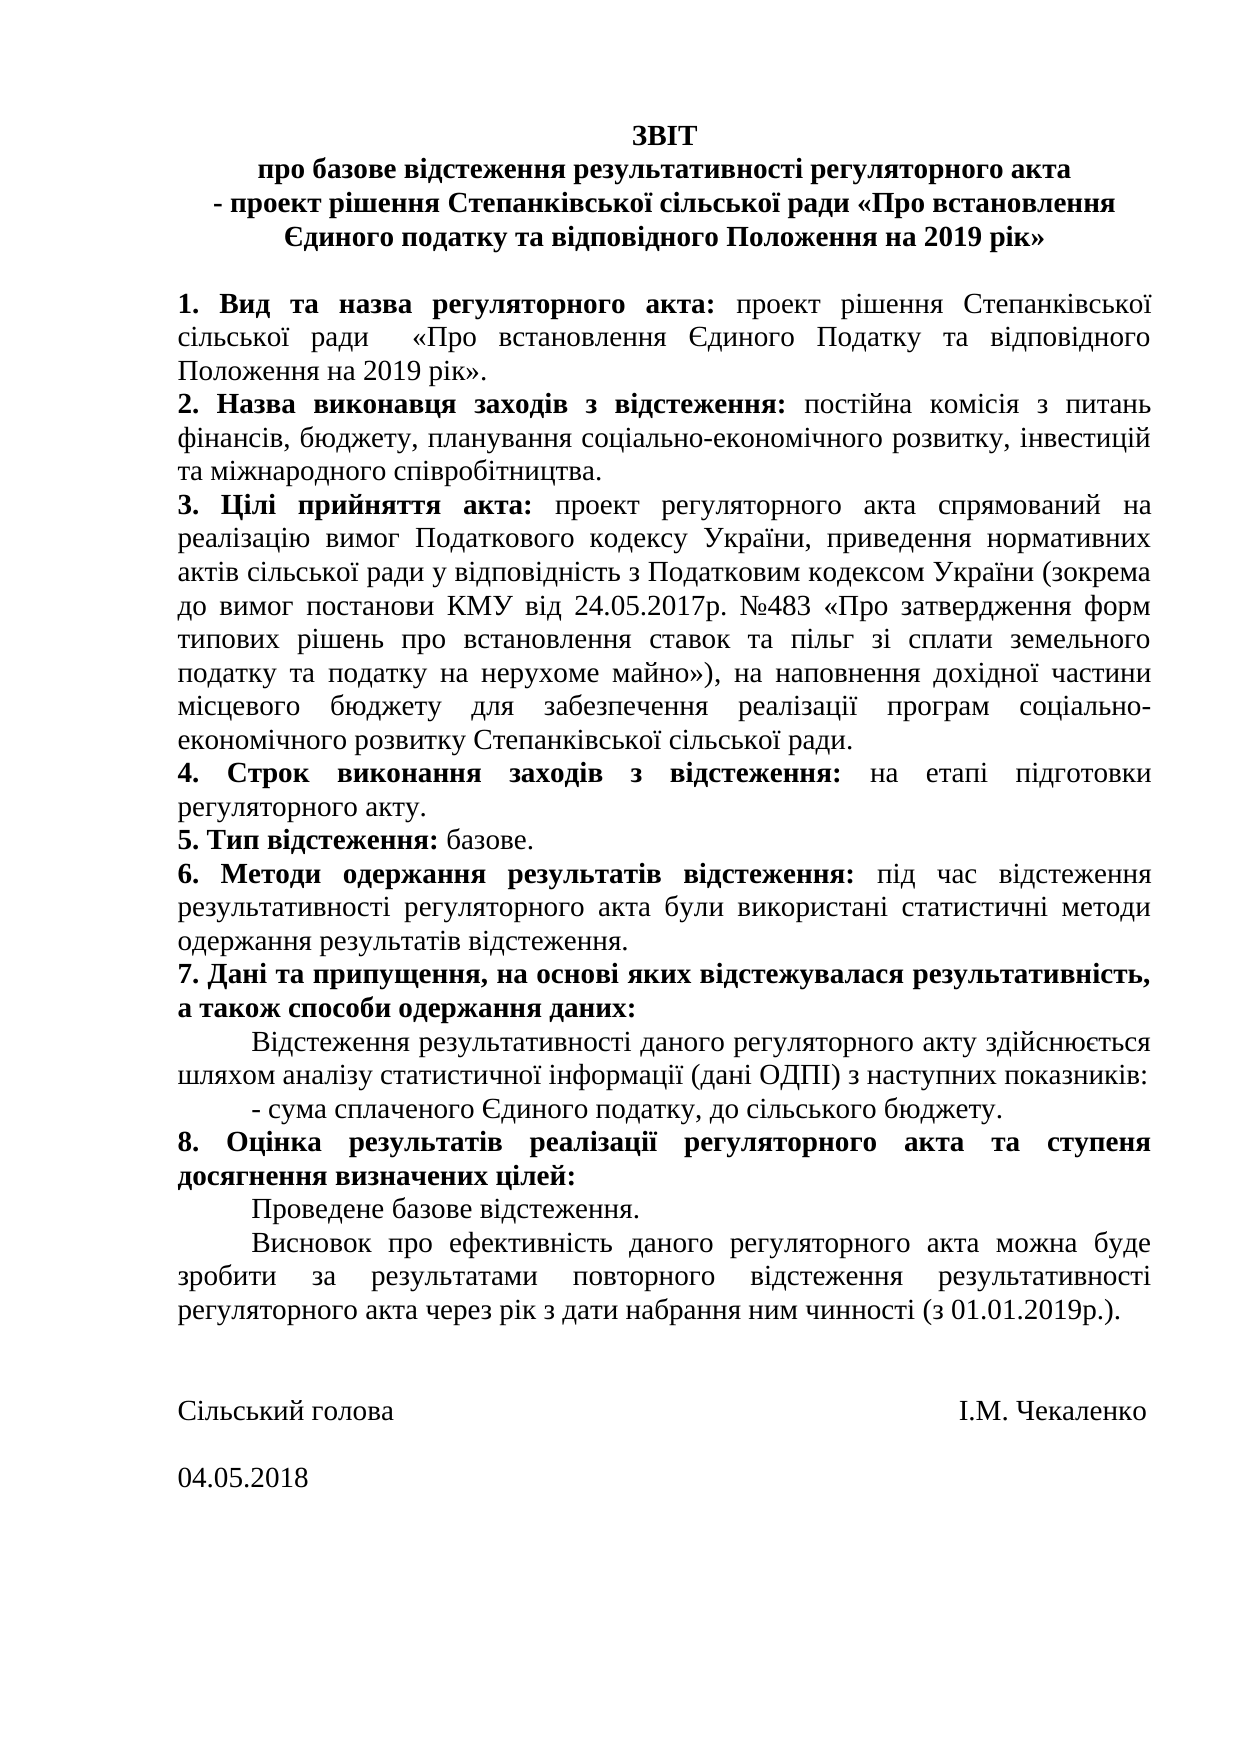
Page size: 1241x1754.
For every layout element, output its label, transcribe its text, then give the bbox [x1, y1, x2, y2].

text 2. Назва виконавця заходів з відстеження: постійна комісія з питань фінансів, бюджету, планування соціально-економічного розвитку, інвестицій та міжнародного співробітництва. [177, 386, 1152, 487]
subtitle 1. Вид та назва регуляторного акта: проект рішення Степанківської сільської ради «Про встановлення Єдиного Податку та відповідного Положення на 2019 рік». [177, 286, 1152, 386]
text - сума сплаченого Єдиного податку, до сільського бюджету. [177, 1091, 1152, 1124]
text Сільський голова І.М. Чекаленко [177, 1393, 1152, 1426]
text Відстеження результативності даного регуляторного акту здійснюється шляхом аналізу статистичної інформації (дані ОДПІ) з наступних показників: [177, 1024, 1152, 1091]
text Висновок про ефективність даного регуляторного акта можна буде зробити за результатами повторного відстеження результативності регуляторного акта через рік з дати набрання ним чинності (з 01.01.2019р.). [177, 1225, 1152, 1326]
text 8. Оцінка результатів реалізації регуляторного акта та ступеня досягнення визначених цілей: [177, 1124, 1152, 1191]
text 6. Методи одержання результатів відстеження: під час відстеження результативності регуляторного акта були використані статистичні методи одержання результатів відстеження. [177, 856, 1152, 957]
text про базове відстеження результативності регуляторного акта [177, 152, 1152, 185]
text 3. Цілі прийняття акта: проект регуляторного акта спрямований на реалізацію вимог Податкового кодексу України, приведення нормативних актів сільської ради у відповідність з Податковим кодексом України (зокрема до вимог постанови КМУ від 24.05.2017р. №483 «Про затвердження форм типових рішень про встановлення ставок та пільг зі сплати земельного податку та податку на нерухоме майно»), на наповнення дохідної частини місцевого бюджету для забезпечення реалізації програм соціально-економічного розвитку Степанківської сільської ради. [177, 487, 1152, 755]
text 4. Строк виконання заходів з відстеження: на етапі підготовки регуляторного акту. [177, 755, 1152, 822]
text 7. Дані та припущення, на основі яких відстежувалася результативність, а також способи одержання даних: [177, 957, 1152, 1024]
text 5. Тип відстеження: базове. [177, 822, 1152, 856]
text - проект рішення Степанківської сільської ради «Про встановлення Єдиного податку та відповідного Положення на 2019 рік» [177, 185, 1152, 252]
text ЗВІТ [177, 118, 1152, 152]
text Проведене базове відстеження. [177, 1191, 1152, 1225]
text 04.05.2018 [177, 1460, 1152, 1493]
